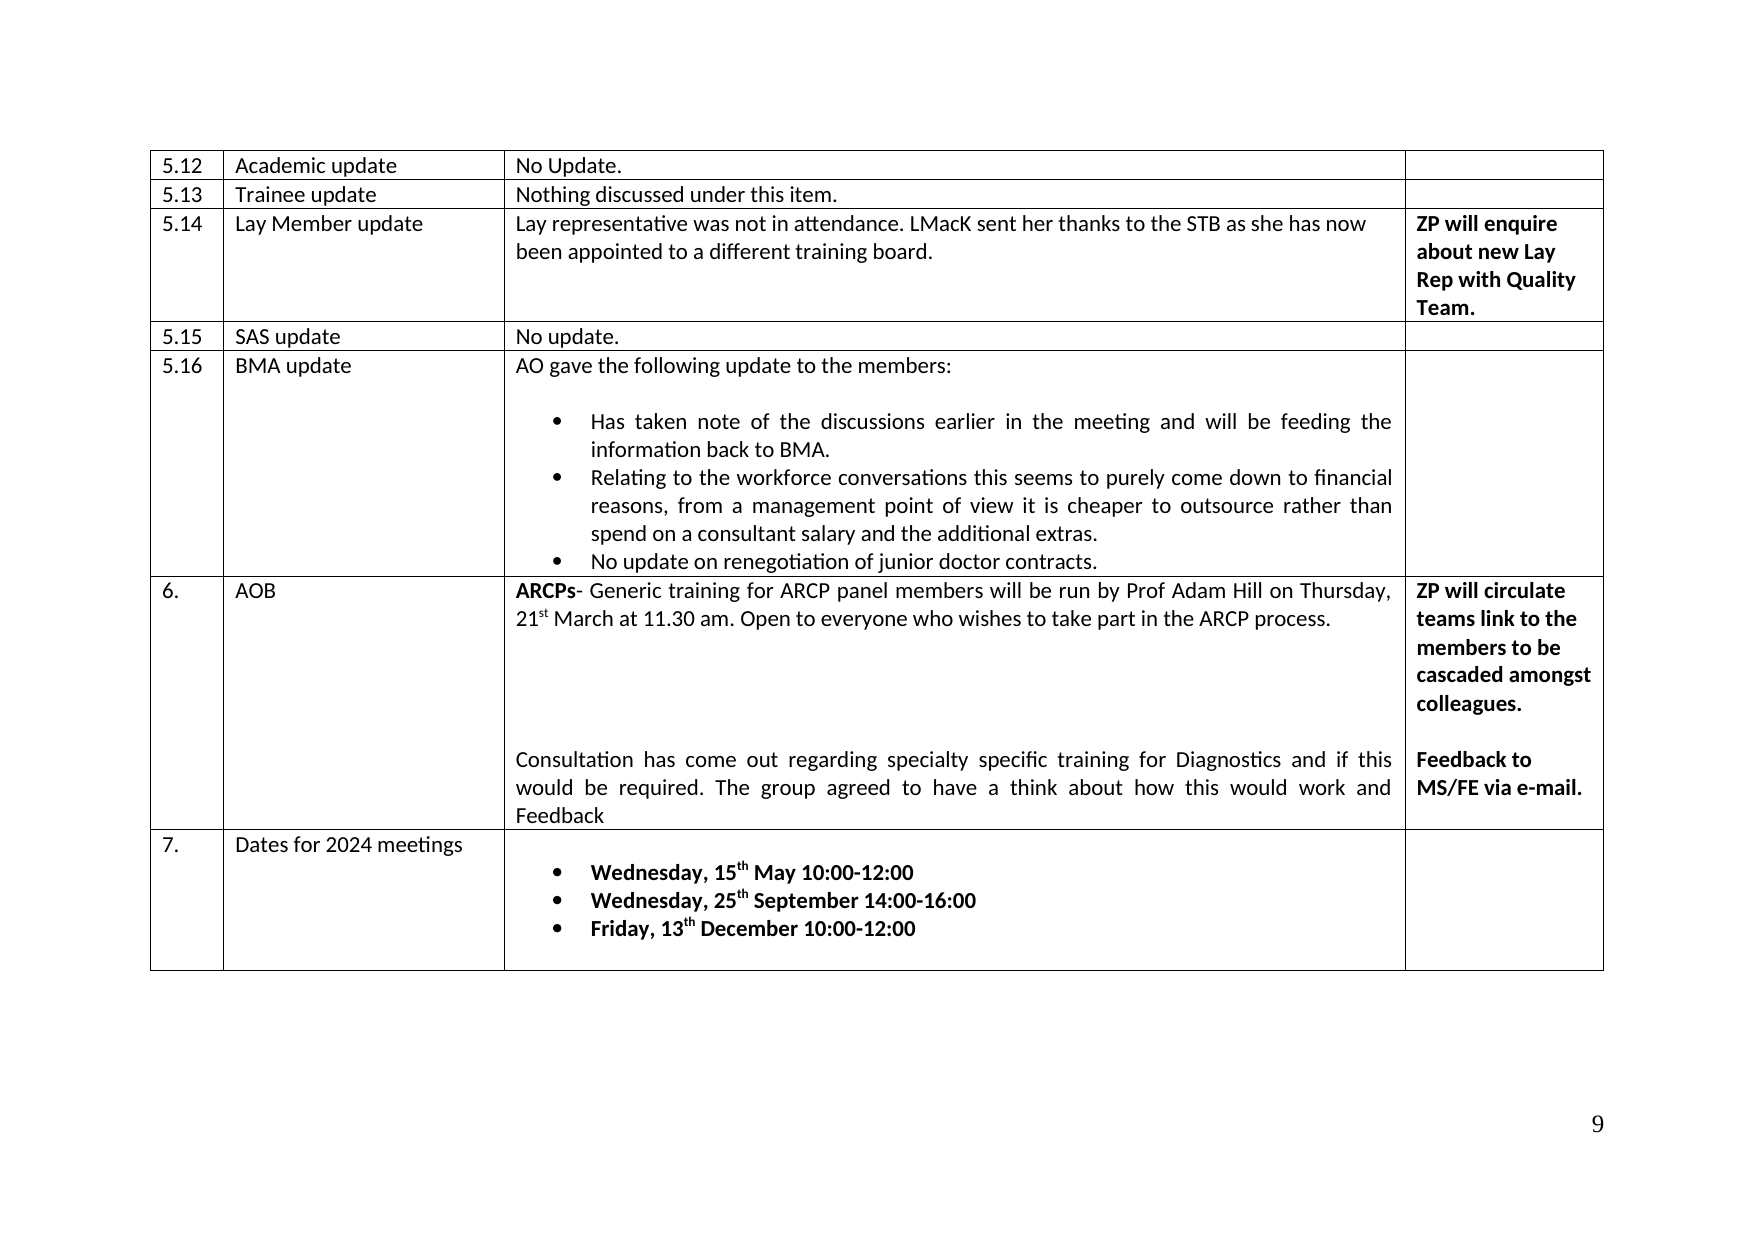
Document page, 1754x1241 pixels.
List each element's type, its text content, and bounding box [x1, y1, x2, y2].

table_cell [1406, 180, 1603, 208]
table_cell Lay representative was not in attendance. LMacK sent her thanks to the STB as she has now been appointed to a different training board. [505, 209, 1405, 321]
table_cell No update. [505, 322, 1405, 350]
table_cell Lay Member update [224, 209, 504, 321]
table_cell Nothing discussed under this item. [505, 180, 1405, 208]
table_cell AO gave the following update to the members: Has taken note of the discussions earlier in the meeting and will be feeding the information back to BMA. Relating to the workforce conversations this seems to purely come down to financial reasons, from a management point of view it is cheaper to outsource rather than spend on a consultant salary and the additional extras. No update on renegotiation of junior doctor contracts. [505, 351, 1405, 576]
table_cell 5.16 [151, 351, 223, 576]
table_cell ARCPs- Generic training for ARCP panel members will be run by Prof Adam Hill on Thursday, 21st March at 11.30 am. Open to everyone who wishes to take part in the ARCP process. Consultation has come out regarding specialty specific training for Diagnostics and if this would be required. The group agreed to have a think about how this would work and Feedback [505, 577, 1405, 829]
table_cell 5.13 [151, 180, 223, 208]
table_cell No Update. [505, 151, 1405, 179]
table_cell Academic update [224, 151, 504, 179]
table_cell Dates for 2024 meetings [224, 830, 504, 970]
table_cell [1406, 351, 1603, 576]
table_cell Wednesday, 15th May 10:00-12:00 Wednesday, 25th September 14:00-16:00 Friday, 13th December 10:00-12:00 [505, 830, 1405, 970]
table_cell 5.15 [151, 322, 223, 350]
table_cell [1406, 322, 1603, 350]
table_cell ZP will enquire about new Lay Rep with Quality Team. [1406, 209, 1603, 321]
table_cell 5.12 [151, 151, 223, 179]
table_cell ZP will circulate teams link to the members to be cascaded amongst colleagues. Feedback to MS/FE via e-mail. [1406, 577, 1603, 829]
table_cell [1406, 151, 1603, 179]
table_cell 5.14 [151, 209, 223, 321]
table_cell [1406, 830, 1603, 970]
table_cell Trainee update [224, 180, 504, 208]
table_cell SAS update [224, 322, 504, 350]
table_cell AOB [224, 577, 504, 829]
table_cell 6. [151, 577, 223, 829]
table_cell 7. [151, 830, 223, 970]
table_cell BMA update [224, 351, 504, 576]
